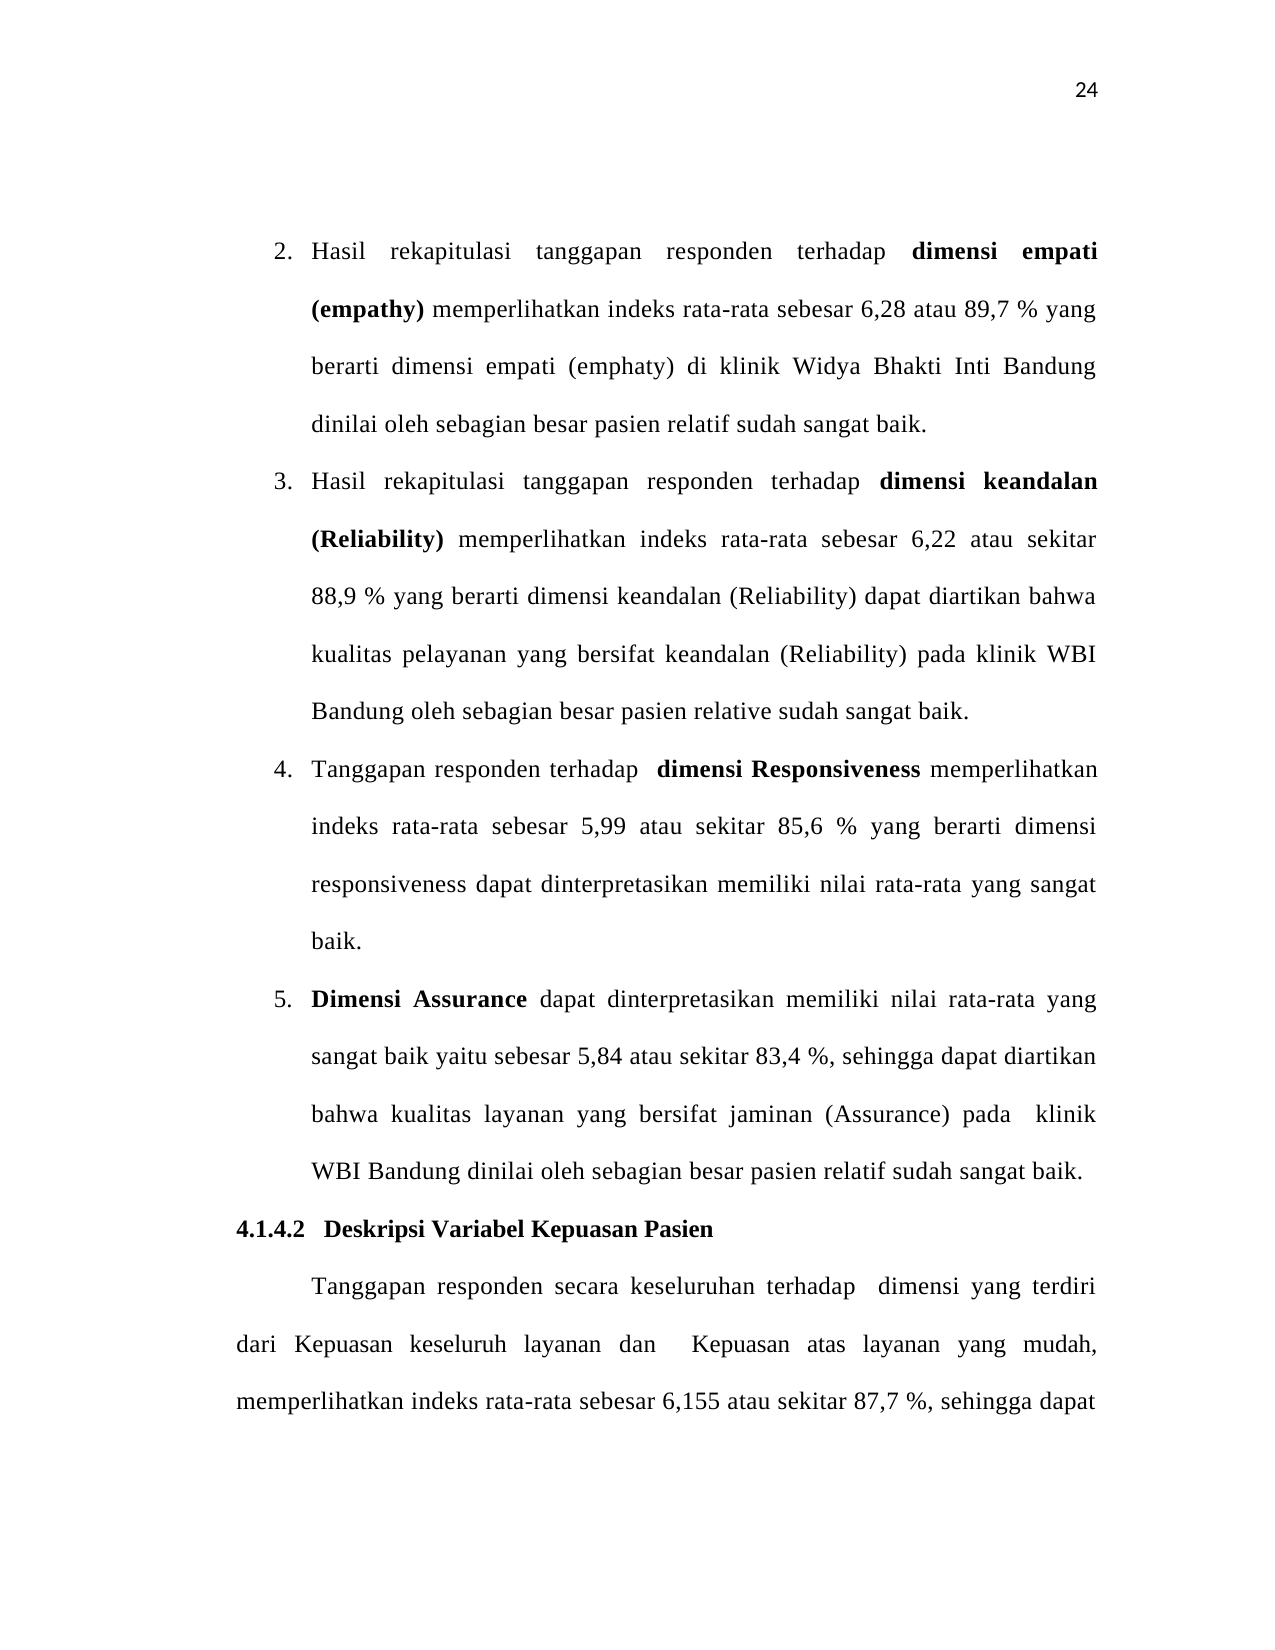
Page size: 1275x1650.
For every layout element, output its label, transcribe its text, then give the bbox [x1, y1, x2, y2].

list Tanggapan responden terhadap dimensi Responsiveness memperlihatkan indeks rata-rata sebesar 5,99 atau sekitar 85,6 % yang berarti dimensi responsiveness dapat dinterpretasikan memiliki nilai rata-rata yang sangat baik. [274, 754, 1098, 955]
text 4.1.4.2 Deskripsi Variabel Kepuasan Pasien [236, 1214, 1098, 1242]
list Hasil rekapitulasi tanggapan responden terhadap dimensi empati (empathy) memperlihatkan indeks rata-rata sebesar 6,28 atau 89,7 % yang berarti dimensi empati (emphaty) di klinik Widya Bhakti Inti Bandung dinilai oleh sebagian besar pasien relatif sudah sangat baik. [274, 236, 1098, 437]
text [236, 1271, 1098, 1415]
list Dimensi Assurance dapat dinterpretasikan memiliki nilai rata-rata yang sangat baik yaitu sebesar 5,84 atau sekitar 83,4 %, sehingga dapat diartikan bahwa kualitas layanan yang bersifat jaminan (Assurance) pada klinik WBI Bandung dinilai oleh sebagian besar pasien relatif sudah sangat baik. [274, 984, 1098, 1185]
list Hasil rekapitulasi tanggapan responden terhadap dimensi keandalan (Reliability) memperlihatkan indeks rata-rata sebesar 6,22 atau sekitar 88,9 % yang berarti dimensi keandalan (Reliability) dapat diartikan bahwa kualitas pelayanan yang bersifat keandalan (Reliability) pada klinik WBI Bandung oleh sebagian besar pasien relative sudah sangat baik. [274, 466, 1098, 725]
